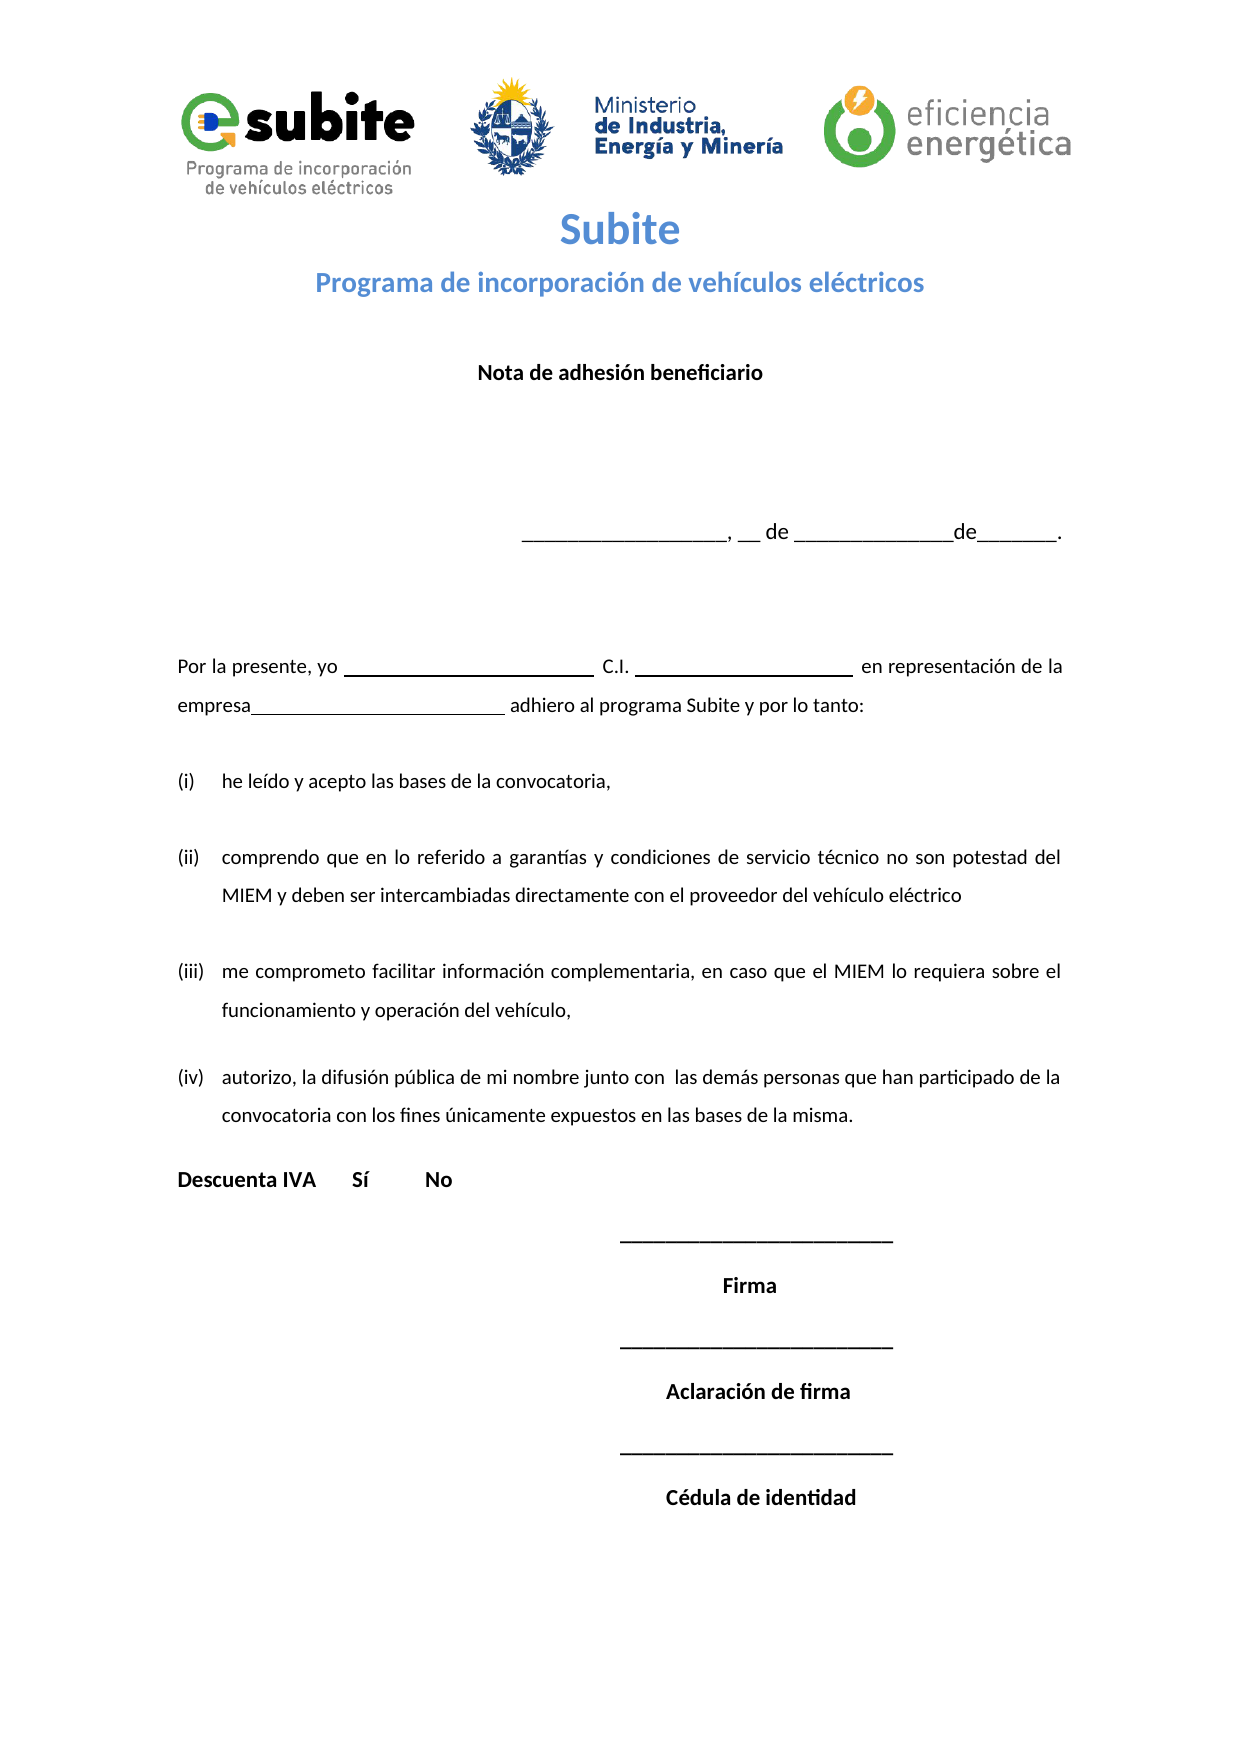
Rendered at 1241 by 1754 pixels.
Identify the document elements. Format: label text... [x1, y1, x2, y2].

text __________________, __ de ______________de_______. [177, 517, 1063, 545]
text Aclaración de firma [620, 1377, 1063, 1405]
text Subite [177, 200, 1063, 256]
text Firma [620, 1271, 1063, 1299]
text ________________________ [620, 1218, 1063, 1246]
text Descuenta IVA Sí No [177, 1165, 1063, 1193]
picture [177, 73, 1078, 200]
text Nota de adhesión beneficiario [177, 358, 1063, 386]
text Cédula de identidad [620, 1483, 1063, 1511]
list autorizo, la difusión pública de mi nombre junto con las demás personas que han participado de la convocatoria con los fines únicamente expuestos en las bases de la misma. [177, 1064, 1063, 1128]
list comprendo que en lo referido a garantías y condiciones de servicio técnico no son potestad del MIEM y deben ser intercambiadas directamente con el proveedor del vehículo eléctrico [177, 844, 1063, 908]
text Por la presente, yo C.I. en representación de la empresa adhiero al programa Subite y por lo tanto: [177, 654, 1063, 717]
list he leído y acepto las bases de la convocatoria, [177, 768, 1063, 793]
text ________________________ [620, 1324, 1063, 1352]
list me comprometo facilitar información complementaria, en caso que el MIEM lo requiera sobre el funcionamiento y operación del vehículo, [177, 959, 1063, 1022]
text Programa de incorporación de vehículos eléctricos [177, 264, 1063, 300]
text ________________________ [620, 1430, 1063, 1458]
